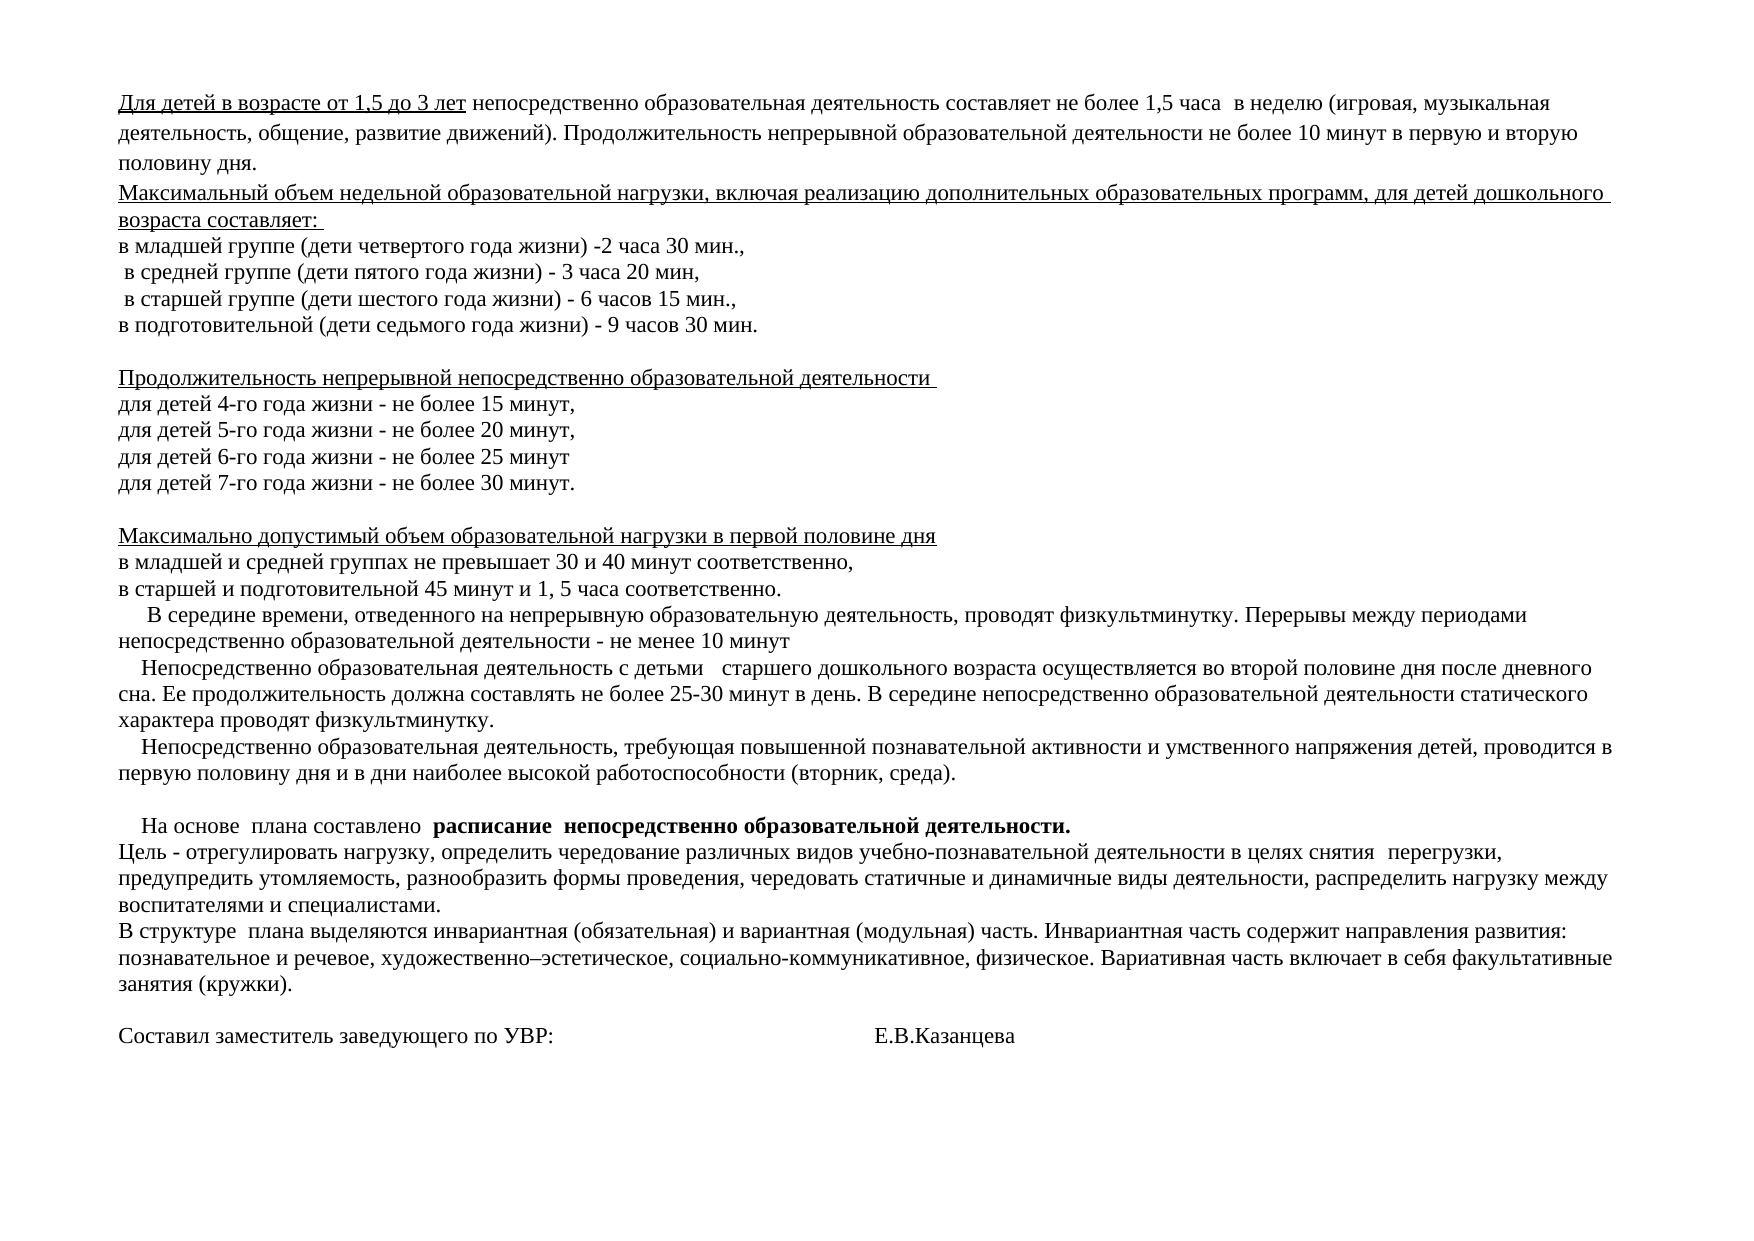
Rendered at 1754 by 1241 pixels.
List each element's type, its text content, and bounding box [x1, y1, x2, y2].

text Составил заместитель заведующего по УВР: Е.В.Казанцева [118, 1023, 1636, 1049]
text в младшей группе (дети четвертого года жизни) -2 часа 30 мин., [118, 232, 1636, 258]
text для детей 7-го года жизни - не более 30 минут. [118, 469, 1636, 496]
text Непосредственно образовательная деятельность, требующая повышенной познавательной активности и умственного напряжения детей, проводится в первую половину дня и в дни наиболее высокой работоспособности (вторник, среда). [118, 733, 1636, 785]
text для детей 6-го года жизни - не более 25 минут [118, 443, 1636, 469]
text Цель - отрегулировать нагрузку, определить чередование различных видов учебно-познавательной деятельности в целях снятия перегрузки, предупредить утомляемость, разнообразить формы проведения, чередовать статичные и динамичные виды деятельности, распределить нагрузку между воспитателями и специалистами. [118, 838, 1636, 917]
text в старшей группе (дети шестого года жизни) - 6 часов 15 мин., [118, 285, 1636, 311]
text В структуре плана выделяются инвариантная (обязательная) и вариантная (модульная) часть. Инвариантная часть содержит направления развития: познавательное и речевое, художественно–эстетическое, социально-коммуникативное, физическое. Вариативная часть включает в себя факультативные занятия (кружки). [118, 917, 1636, 996]
text Максимально допустимый объем образовательной нагрузки в первой половине дня [118, 522, 1636, 548]
text На основе плана составлено расписание непосредственно образовательной деятельности. [118, 812, 1636, 838]
text Непосредственно образовательная деятельность с детьми старшего дошкольного возраста осуществляется во второй половине дня после дневного сна. Ее продолжительность должна составлять не более 25-30 минут в день. В середине непосредственно образовательной деятельности статического характера проводят физкультминутку. [118, 654, 1636, 733]
text в средней группе (дети пятого года жизни) - 3 часа 20 мин, [118, 258, 1636, 285]
text для детей 4-го года жизни - не более 15 минут, [118, 390, 1636, 416]
text для детей 5-го года жизни - не более 20 минут, [118, 416, 1636, 443]
text в младшей и средней группах не превышает 30 и 40 минут соответственно, [118, 548, 1636, 574]
text Продолжительность непрерывной непосредственно образовательной деятельности [118, 364, 1636, 390]
text в старшей и подготовительной 45 минут и 1, 5 часа соответственно. [118, 574, 1636, 601]
text В середине времени, отведенного на непрерывную образовательную деятельность, проводят физкультминутку. Перерывы между периодами непосредственно образовательной деятельности - не менее 10 минут [118, 601, 1636, 654]
text Для детей в возрасте от 1,5 до 3 лет непосредственно образовательная деятельность составляет не более 1,5 часа в неделю (игровая, музыкальная деятельность, общение, развитие движений). Продолжительность непрерывной образовательной деятельности не более 10 минут в первую и вторую половину дня. [118, 89, 1636, 175]
text Максимальный объем недельной образовательной нагрузки, включая реализацию дополнительных образовательных программ, для детей дошкольного возраста составляет: [118, 179, 1636, 232]
text в подготовительной (дети седьмого года жизни) - 9 часов 30 мин. [118, 311, 1636, 337]
